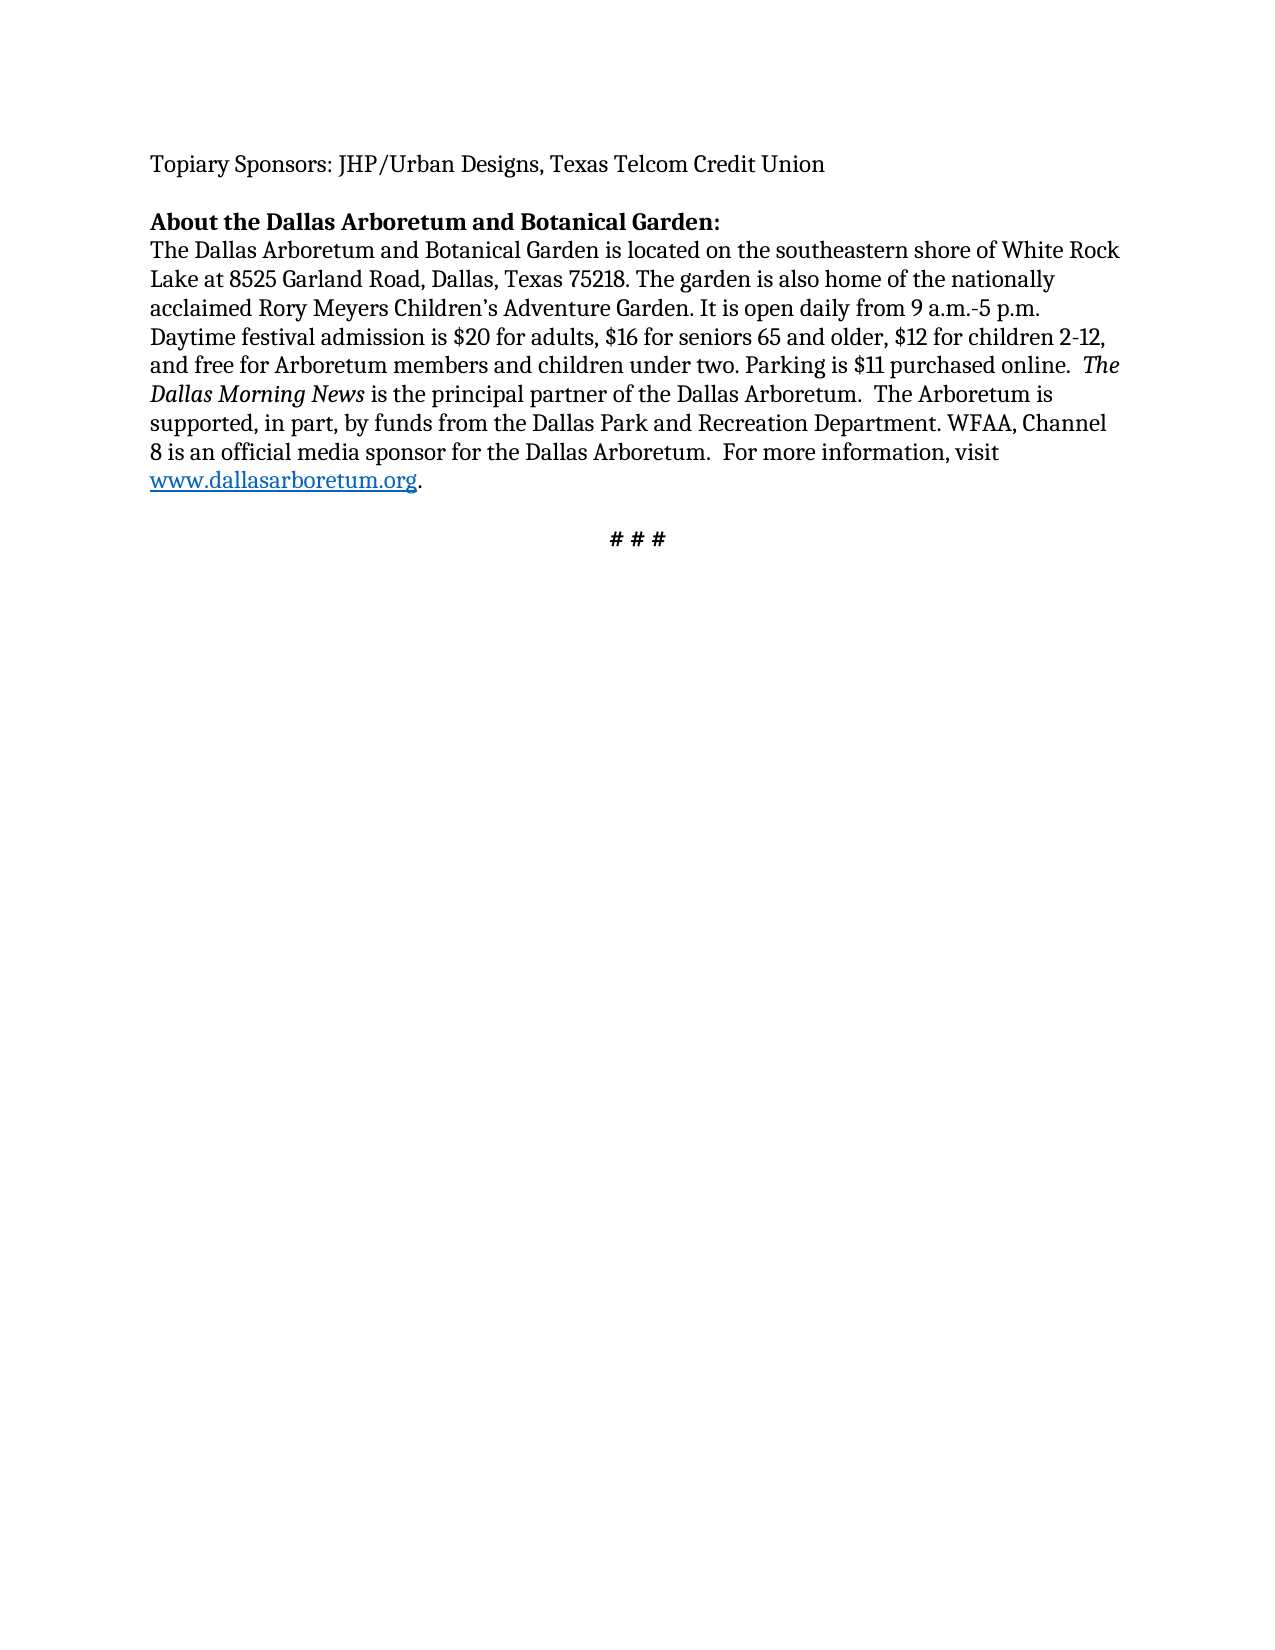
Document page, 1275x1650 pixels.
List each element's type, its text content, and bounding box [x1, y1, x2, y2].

text The Dallas Arboretum and Botanical Garden is located on the southeastern shore of White Rock Lake at 8525 Garland Road, Dallas, Texas 75218. The garden is also home of the nationally acclaimed Rory Meyers Children’s Adventure Garden. It is open daily from 9 a.m.-5 p.m. Daytime festival admission is $20 for adults, $16 for seniors 65 and older, $12 for children 2-12, and free for Arboretum members and children under two. Parking is $11 purchased online. The Dallas Morning News is the principal partner of the Dallas Arboretum. The Arboretum is supported, in part, by funds from the Dallas Park and Recreation Department. WFAA, Channel 8 is an official media sponsor for the Dallas Arboretum. For more information, visit www.dallasarboretum.org. [150, 236, 1125, 495]
text About the Dallas Arboretum and Botanical Garden: [150, 207, 1125, 236]
text # # # [150, 524, 1125, 552]
text Topiary Sponsors: JHP/Urban Designs, Texas Telcom Credit Union [150, 150, 1125, 179]
